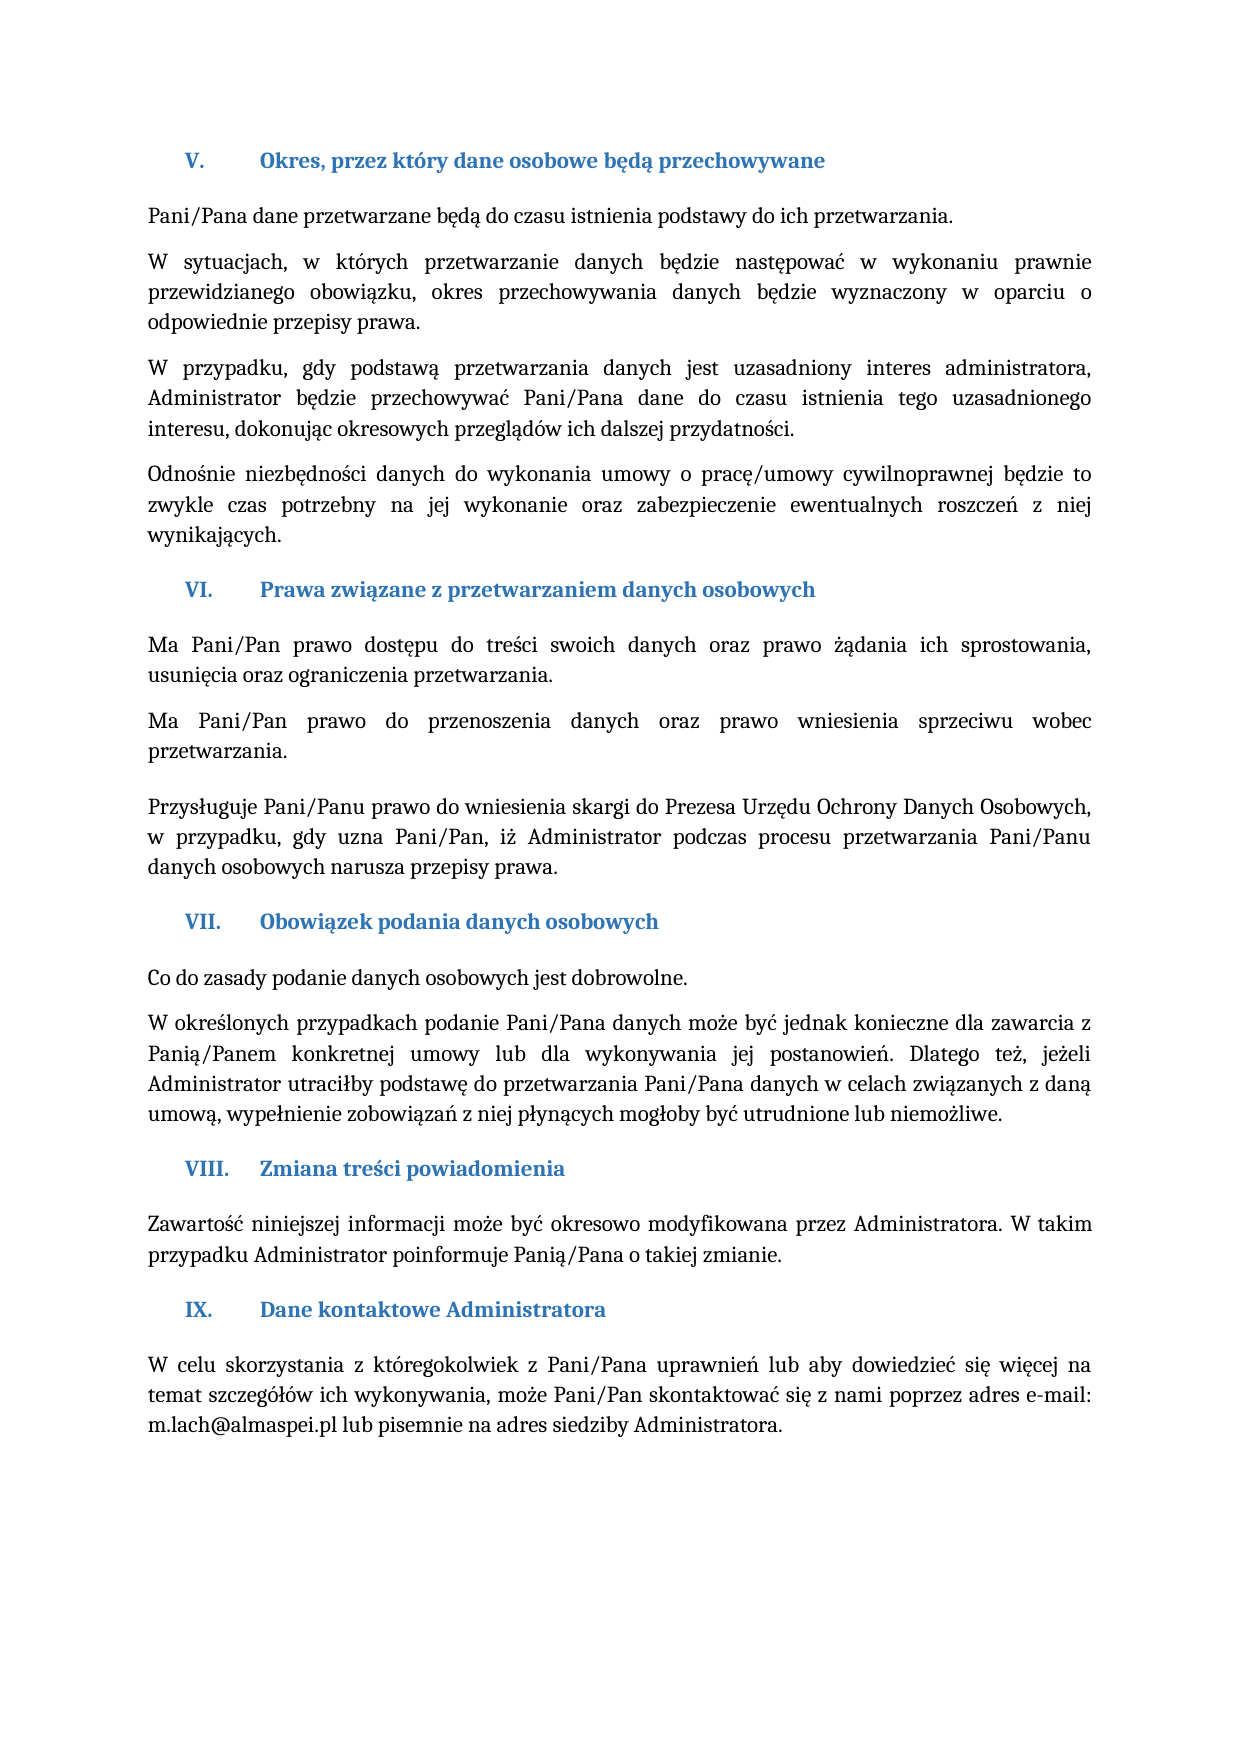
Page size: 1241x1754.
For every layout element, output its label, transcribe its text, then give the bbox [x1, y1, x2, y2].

list Dane kontaktowe Administratora [185, 1297, 1093, 1323]
text Co do zasady podanie danych osobowych jest dobrowolne. [148, 964, 1093, 991]
list Prawa związane z przetwarzaniem danych osobowych [185, 577, 1093, 603]
text Odnośnie niezbędności danych do wykonania umowy o pracę/umowy cywilnoprawnej będzie to zwykle czas potrzebny na jej wykonanie oraz zabezpieczenie ewentualnych roszczeń z niej wynikających. [148, 461, 1093, 548]
text W określonych przypadkach podanie Pani/Pana danych może być jednak konieczne dla zawarcia z Panią/Panem konkretnej umowy lub dla wykonywania jej postanowień. Dlatego też, jeżeli Administrator utraciłby podstawę do przetwarzania Pani/Pana danych w celach związanych z daną umową, wypełnienie zobowiązań z niej płynących mogłoby być utrudnione lub niemożliwe. [148, 1010, 1093, 1127]
list Obowiązek podania danych osobowych [185, 909, 1093, 935]
list Okres, przez który dane osobowe będą przechowywane [185, 148, 1093, 174]
text Ma Pani/Pan prawo dostępu do treści swoich danych oraz prawo żądania ich sprostowania, usunięcia oraz ograniczenia przetwarzania. [148, 632, 1093, 688]
text Przysługuje Pani/Panu prawo do wniesienia skargi do Prezesa Urzędu Ochrony Danych Osobowych, w przypadku, gdy uzna Pani/Pan, iż Administrator podczas procesu przetwarzania Pani/Panu danych osobowych narusza przepisy prawa. [148, 793, 1093, 880]
text W przypadku, gdy podstawą przetwarzania danych jest uzasadniony interes administratora, Administrator będzie przechowywać Pani/Pana dane do czasu istnienia tego uzasadnionego interesu, dokonując okresowych przeglądów ich dalszej przydatności. [148, 355, 1093, 442]
text Zawartość niniejszej informacji może być okresowo modyfikowana przez Administratora. W takim przypadku Administrator poinformuje Panią/Pana o takiej zmianie. [148, 1211, 1093, 1268]
text W sytuacjach, w których przetwarzanie danych będzie następować w wykonaniu prawnie przewidzianego obowiązku, okres przechowywania danych będzie wyznaczony w oparciu o odpowiednie przepisy prawa. [148, 249, 1093, 335]
text Ma Pani/Pan prawo do przenoszenia danych oraz prawo wniesienia sprzeciwu wobec przetwarzania. [148, 708, 1093, 764]
text Pani/Pana dane przetwarzane będą do czasu istnienia podstawy do ich przetwarzania. [148, 203, 1093, 229]
list Zmiana treści powiadomienia [185, 1156, 1093, 1182]
text W celu skorzystania z któregokolwiek z Pani/Pana uprawnień lub aby dowiedzieć się więcej na temat szczegółów ich wykonywania, może Pani/Pan skontaktować się z nami poprzez adres e-mail: m.lach@almaspei.pl lub pisemnie na adres siedziby Administratora. [148, 1352, 1093, 1438]
